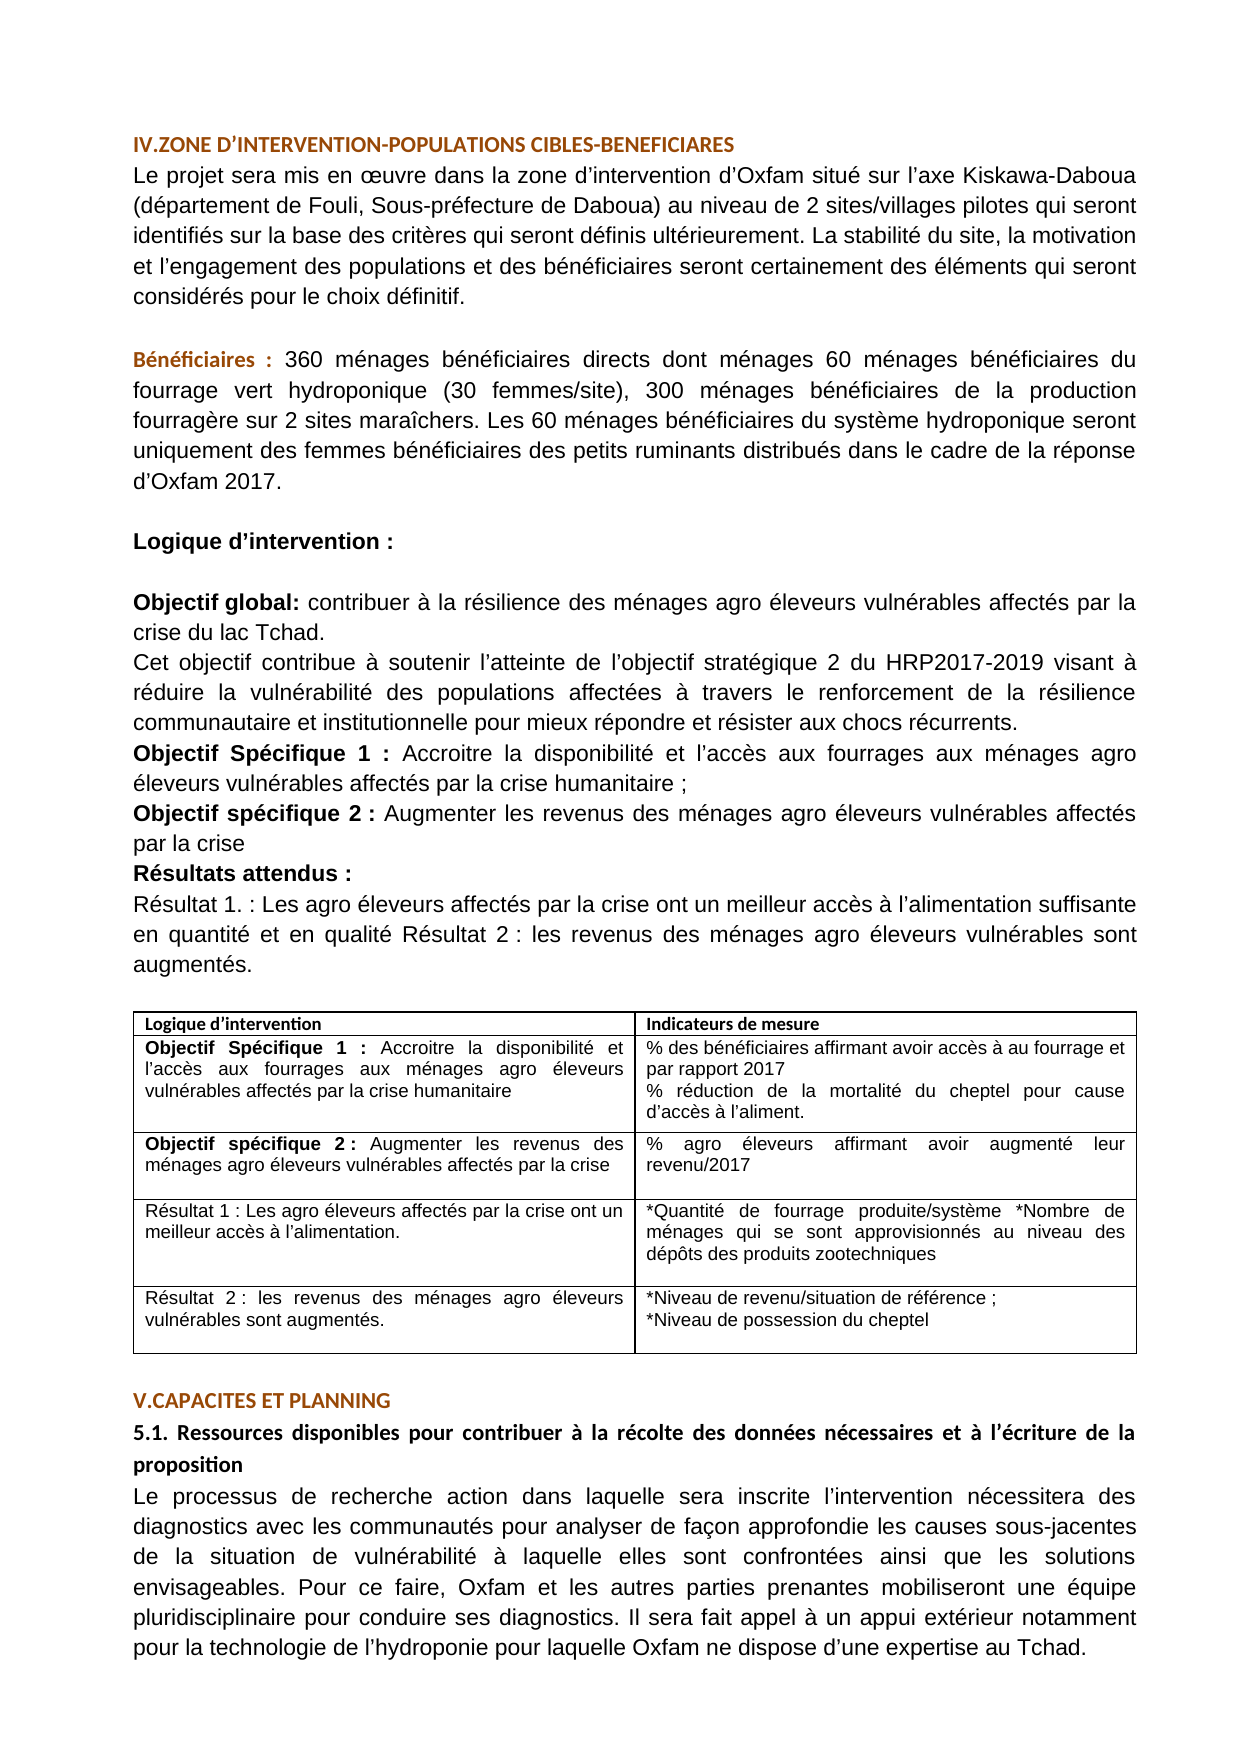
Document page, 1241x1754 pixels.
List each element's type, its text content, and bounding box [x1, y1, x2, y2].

text Objectif Spécifique 1 : Accroitre la disponibilité et l’accès aux fourrages aux ménages agro éleveurs vulnérables affectés par la crise humanitaire ; [133, 739, 1137, 796]
text Logique d’intervention : [133, 528, 1137, 554]
table_cell *Niveau de revenu/situation de référence ; *Niveau de possession du cheptel [636, 1287, 1136, 1353]
table_cell *Quantité de fourrage produite/système *Nombre de ménages qui se sont approvisionnés au niveau des dépôts des produits zootechniques [636, 1200, 1136, 1286]
text IV.ZONE D’INTERVENTION-POPULATIONS CIBLES-BENEFICIARES [133, 130, 1137, 158]
text Le projet sera mis en œuvre dans la zone d’intervention d’Oxfam situé sur l’axe Kiskawa-Daboua (département de Fouli, Sous-préfecture de Daboua) au niveau de 2 sites/villages pilotes qui seront identifiés sur la base des critères qui seront définis ultérieurement. La stabilité du site, la motivation et l’engagement des populations et des bénéficiaires seront certainement des éléments qui seront considérés pour le choix définitif. [133, 162, 1137, 309]
table_cell Résultat 2 : les revenus des ménages agro éleveurs vulnérables sont augmentés. [134, 1287, 634, 1353]
table_cell Objectif Spécifique 1 : Accroitre la disponibilité et l’accès aux fourrages aux ménages agro éleveurs vulnérables affectés par la crise humanitaire [134, 1036, 634, 1132]
text Objectif global: contribuer à la résilience des ménages agro éleveurs vulnérables affectés par la crise du lac Tchad. [133, 588, 1137, 645]
table_cell Résultat 1 : Les agro éleveurs affectés par la crise ont un meilleur accès à l’alimentation. [134, 1200, 634, 1286]
text Résultats attendus : [133, 860, 1137, 887]
table_cell Objectif spécifique 2 : Augmenter les revenus des ménages agro éleveurs vulnérables affectés par la crise [134, 1133, 634, 1199]
table_header Logique d’intervention [134, 1013, 634, 1035]
text Le processus de recherche action dans laquelle sera inscrite l’intervention nécessitera des diagnostics avec les communautés pour analyser de façon approfondie les causes sous-jacentes de la situation de vulnérabilité à laquelle elles sont confrontées ainsi que les solutions envisageables. Pour ce faire, Oxfam et les autres parties prenantes mobiliseront une équipe pluridisciplinaire pour conduire ses diagnostics. Il sera fait appel à un appui extérieur notamment pour la technologie de l’hydroponie pour laquelle Oxfam ne dispose d’une expertise au Tchad. [133, 1483, 1137, 1660]
text 5.1. Ressources disponibles pour contribuer à la récolte des données nécessaires et à l’écriture de la proposition [133, 1418, 1137, 1479]
text Objectif spécifique 2 : Augmenter les revenus des ménages agro éleveurs vulnérables affectés par la crise [133, 800, 1137, 857]
table_cell % agro éleveurs affirmant avoir augmenté leur revenu/2017 [636, 1133, 1136, 1199]
text Cet objectif contribue à soutenir l’atteinte de l’objectif stratégique 2 du HRP2017-2019 visant à réduire la vulnérabilité des populations affectées à travers le renforcement de la résilience communautaire et institutionnelle pour mieux répondre et résister aux chocs récurrents. [133, 649, 1137, 736]
table_cell % des bénéficiaires affirmant avoir accès à au fourrage et par rapport 2017 % réduction de la mortalité du cheptel pour cause d’accès à l’aliment. [636, 1036, 1136, 1132]
text Résultat 1. : Les agro éleveurs affectés par la crise ont un meilleur accès à l’alimentation suffisante en quantité et en qualité Résultat 2 : les revenus des ménages agro éleveurs vulnérables sont augmentés. [133, 891, 1137, 977]
text V.CAPACITES ET PLANNING [133, 1386, 1137, 1414]
table_header Indicateurs de mesure [636, 1013, 1136, 1035]
text Bénéficiaires : 360 ménages bénéficiaires directs dont ménages 60 ménages bénéficiaires du fourrage vert hydroponique (30 femmes/site), 300 ménages bénéficiaires de la production fourragère sur 2 sites maraîchers. Les 60 ménages bénéficiaires du système hydroponique seront uniquement des femmes bénéficiaires des petits ruminants distribués dans le cadre de la réponse d’Oxfam 2017. [133, 345, 1137, 494]
